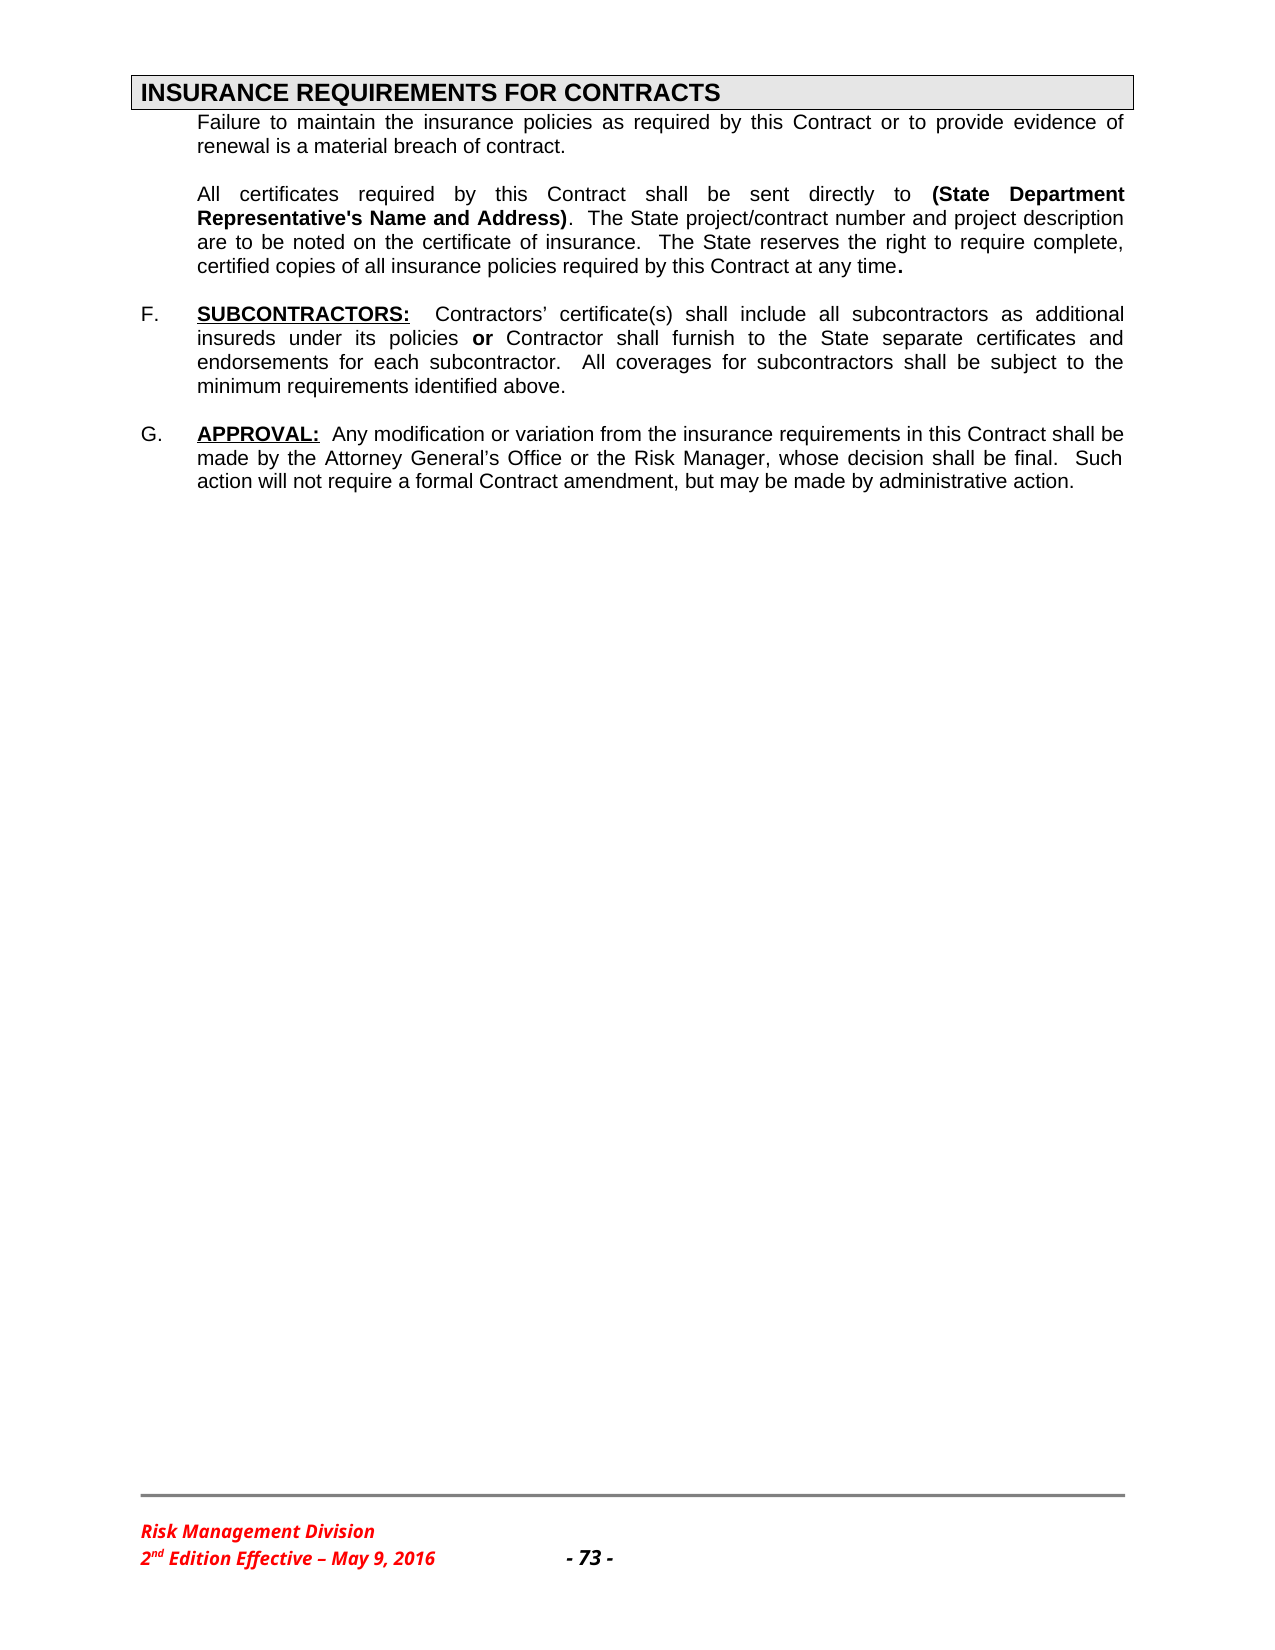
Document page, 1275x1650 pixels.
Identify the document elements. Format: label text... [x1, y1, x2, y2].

text F. SUBCONTRACTORS: Contractors’ certificate(s) shall include all subcontractors as additional insureds under its policies or Contractor shall furnish to the State separate certificates and endorsements for each subcontractor. All coverages for subcontractors shall be subject to the minimum requirements identified above. [141, 302, 1125, 397]
text G. APPROVAL: Any modification or variation from the insurance requirements in this Contract shall be made by the Attorney General’s Office or the Risk Manager, whose decision shall be final. Such action will not require a formal Contract amendment, but may be made by administrative action. [141, 421, 1125, 493]
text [141, 110, 1125, 158]
text All certificates required by this Contract shall be sent directly to (State Department Representative's Name and Address). The State project/contract number and project description are to be noted on the certificate of insurance. The State reserves the right to require complete, certified copies of all insurance policies required by this Contract at any time. [141, 182, 1125, 278]
